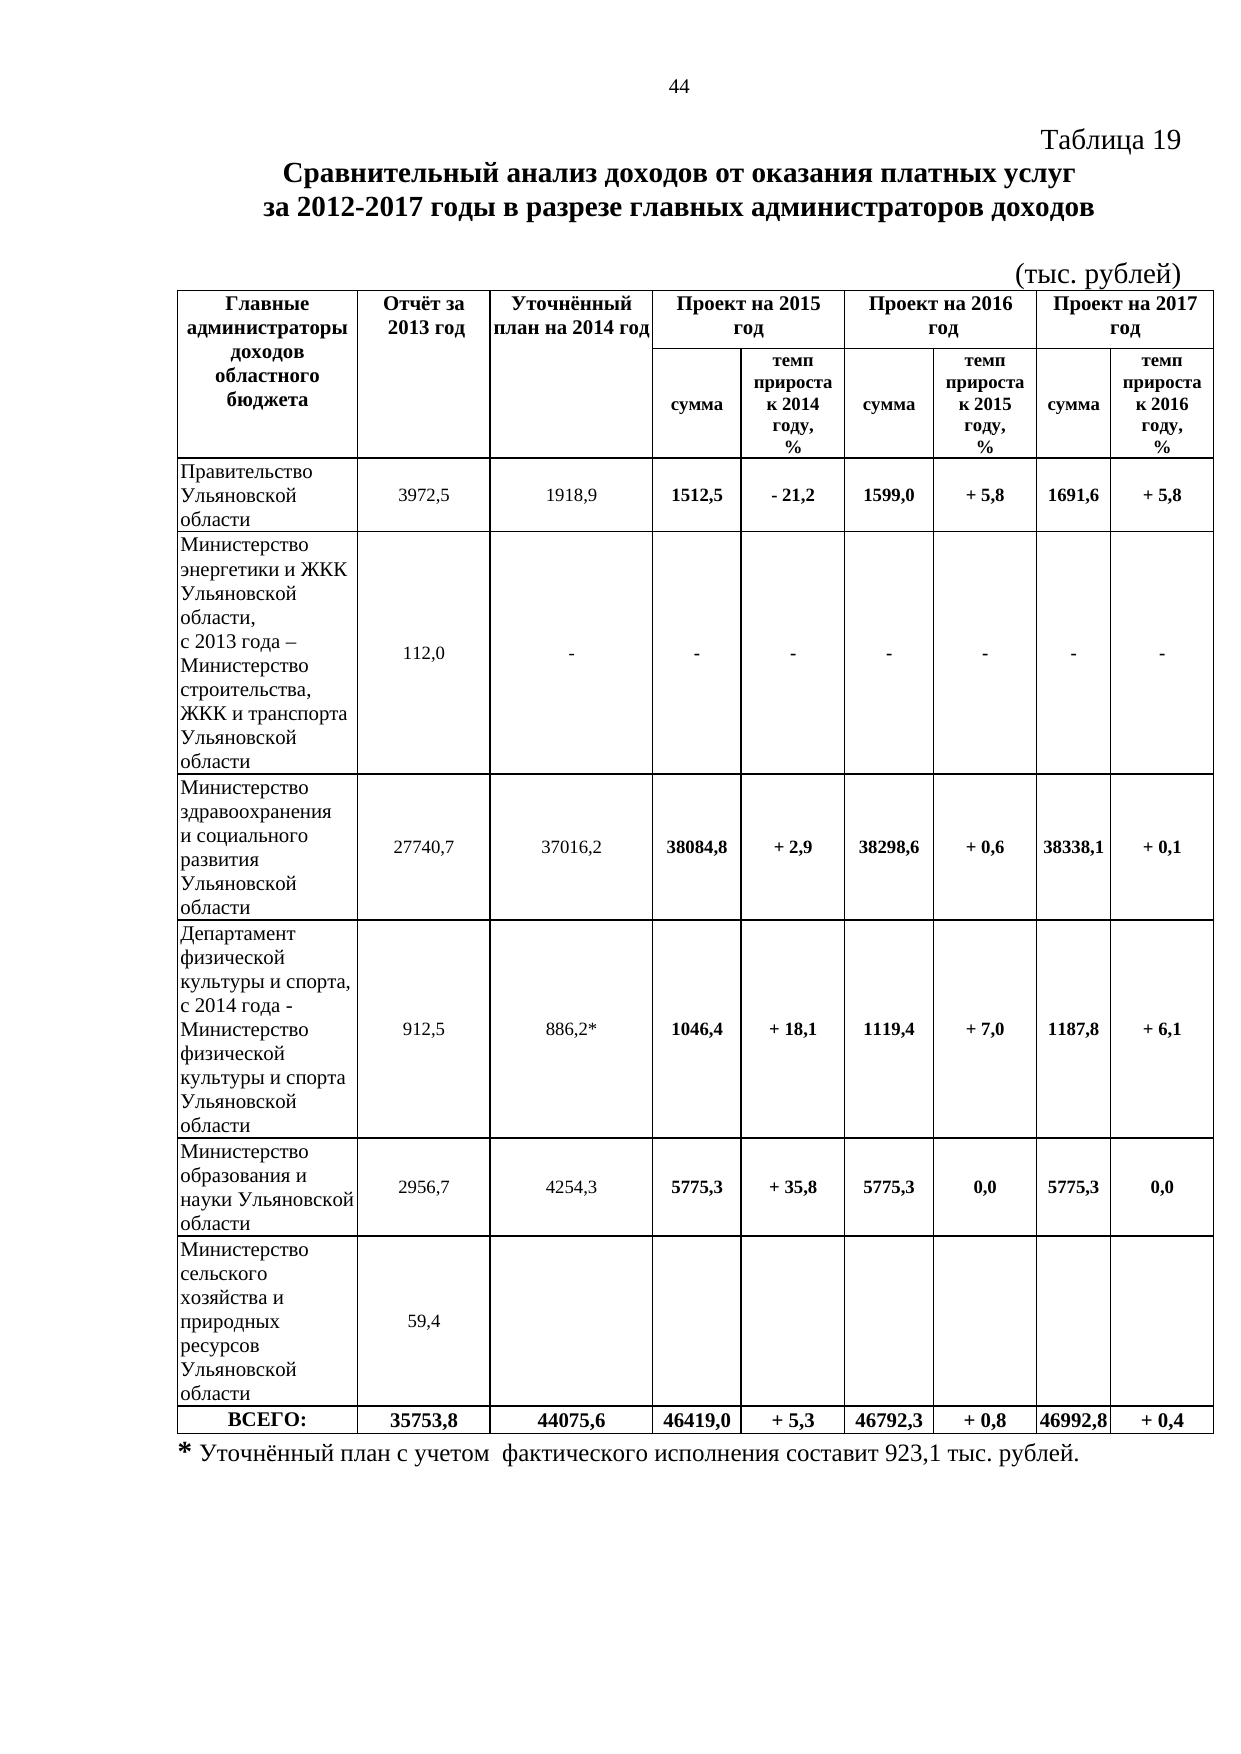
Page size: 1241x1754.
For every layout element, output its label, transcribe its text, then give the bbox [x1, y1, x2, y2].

table_cell + 5,8 [1111, 459, 1213, 531]
text (тыс. рублей) [177, 256, 1181, 290]
table_cell + 35,8 [742, 1139, 844, 1235]
table_header Уточнённый план на 2014 год [491, 291, 652, 457]
table_cell 0,0 [934, 1139, 1036, 1235]
table_cell 5775,3 [1037, 1139, 1110, 1235]
table_cell + 0,6 [934, 775, 1036, 919]
table_cell [742, 1237, 844, 1405]
table_cell Правительство Ульяновской области [178, 459, 357, 531]
table_cell - [1111, 532, 1213, 773]
table_cell [845, 1237, 933, 1405]
table_cell + 0,1 [1111, 775, 1213, 919]
table_cell ВСЕГО: [178, 1407, 357, 1433]
table_cell + 5,8 [934, 459, 1036, 531]
table_cell [1037, 1237, 1110, 1405]
table_cell 38338,1 [1037, 775, 1110, 919]
table_cell 44075,6 [491, 1407, 652, 1433]
table_cell темп прироста к 2015 году, % [934, 349, 1036, 457]
table_header Отчёт за 2013 год [358, 291, 489, 457]
table_cell 38298,6 [845, 775, 933, 919]
table_cell [934, 1237, 1036, 1405]
table_cell сумма [1037, 349, 1110, 457]
table_cell Министерство энергетики и ЖКК Ульяновской области, с 2013 года – Министерство строительства, ЖКК и транспорта Ульяновской области [178, 532, 357, 773]
table_cell [653, 1237, 740, 1405]
table_cell 35753,8 [358, 1407, 489, 1433]
table_cell темп прироста к 2014 году, % [742, 349, 844, 457]
text * Уточнённый план с учетом фактического исполнения составит 923,1 тыс. рублей. [177, 1434, 1181, 1467]
table_cell 37016,2 [491, 775, 652, 919]
text Таблица 19 [177, 122, 1181, 156]
table_cell сумма [845, 349, 933, 457]
table_cell 112,0 [358, 532, 489, 773]
table_cell 2956,7 [358, 1139, 489, 1235]
table_cell 46419,0 [653, 1407, 740, 1433]
table_cell 38084,8 [653, 775, 740, 919]
table_cell - [934, 532, 1036, 773]
table_cell 27740,7 [358, 775, 489, 919]
table_cell Министерство образования и науки Ульяновской области [178, 1139, 357, 1235]
table_cell + 0,4 [1111, 1407, 1213, 1433]
text Сравнительный анализ доходов от оказания платных услуг [177, 156, 1181, 189]
table_cell - [1037, 532, 1110, 773]
table_cell [491, 1237, 652, 1405]
table_cell Министерство здравоохранения и социального развития Ульяновской области [178, 775, 357, 919]
table_cell + 6,1 [1111, 921, 1213, 1137]
table_cell Департамент физической культуры и спорта, с 2014 года -Министерство физической культуры и спорта Ульяновской области [178, 921, 357, 1137]
table_cell 886,2* [491, 921, 652, 1137]
table_cell 1187,8 [1037, 921, 1110, 1137]
table_cell 3972,5 [358, 459, 489, 531]
table_cell сумма [653, 349, 740, 457]
table_cell 0,0 [1111, 1139, 1213, 1235]
table_cell 1046,4 [653, 921, 740, 1137]
table_cell 912,5 [358, 921, 489, 1137]
table_cell темп прироста к 2016 году, % [1111, 349, 1213, 457]
table_cell 1119,4 [845, 921, 933, 1137]
table_cell - [845, 532, 933, 773]
table_cell 1918,9 [491, 459, 652, 531]
table_cell 1512,5 [653, 459, 740, 531]
table_header Главные администраторы доходов областного бюджета [178, 291, 357, 457]
table_cell 5775,3 [845, 1139, 933, 1235]
table_header Проект на 2017 год [1037, 291, 1213, 348]
table_cell Министерство сельского хозяйства и природных ресурсов Ульяновской области [178, 1237, 357, 1405]
table_cell 5775,3 [653, 1139, 740, 1235]
table_cell - [653, 532, 740, 773]
table_cell - [742, 532, 844, 773]
table_cell + 5,3 [742, 1407, 844, 1433]
table_cell [1111, 1237, 1213, 1405]
table_cell 4254,3 [491, 1139, 652, 1235]
table_cell 1599,0 [845, 459, 933, 531]
table_cell + 7,0 [934, 921, 1036, 1137]
table_cell 46992,8 [1037, 1407, 1110, 1433]
text за 2012-2017 годы в разрезе главных администраторов доходов [177, 189, 1181, 223]
table_cell + 2,9 [742, 775, 844, 919]
table_header Проект на 2015 год [653, 291, 844, 348]
table_cell 46792,3 [845, 1407, 933, 1433]
table_cell + 0,8 [934, 1407, 1036, 1433]
table_cell - [491, 532, 652, 773]
table_cell + 18,1 [742, 921, 844, 1137]
table_cell - 21,2 [742, 459, 844, 531]
table_cell 59,4 [358, 1237, 489, 1405]
table_cell 1691,6 [1037, 459, 1110, 531]
table_header Проект на 2016 год [845, 291, 1036, 348]
